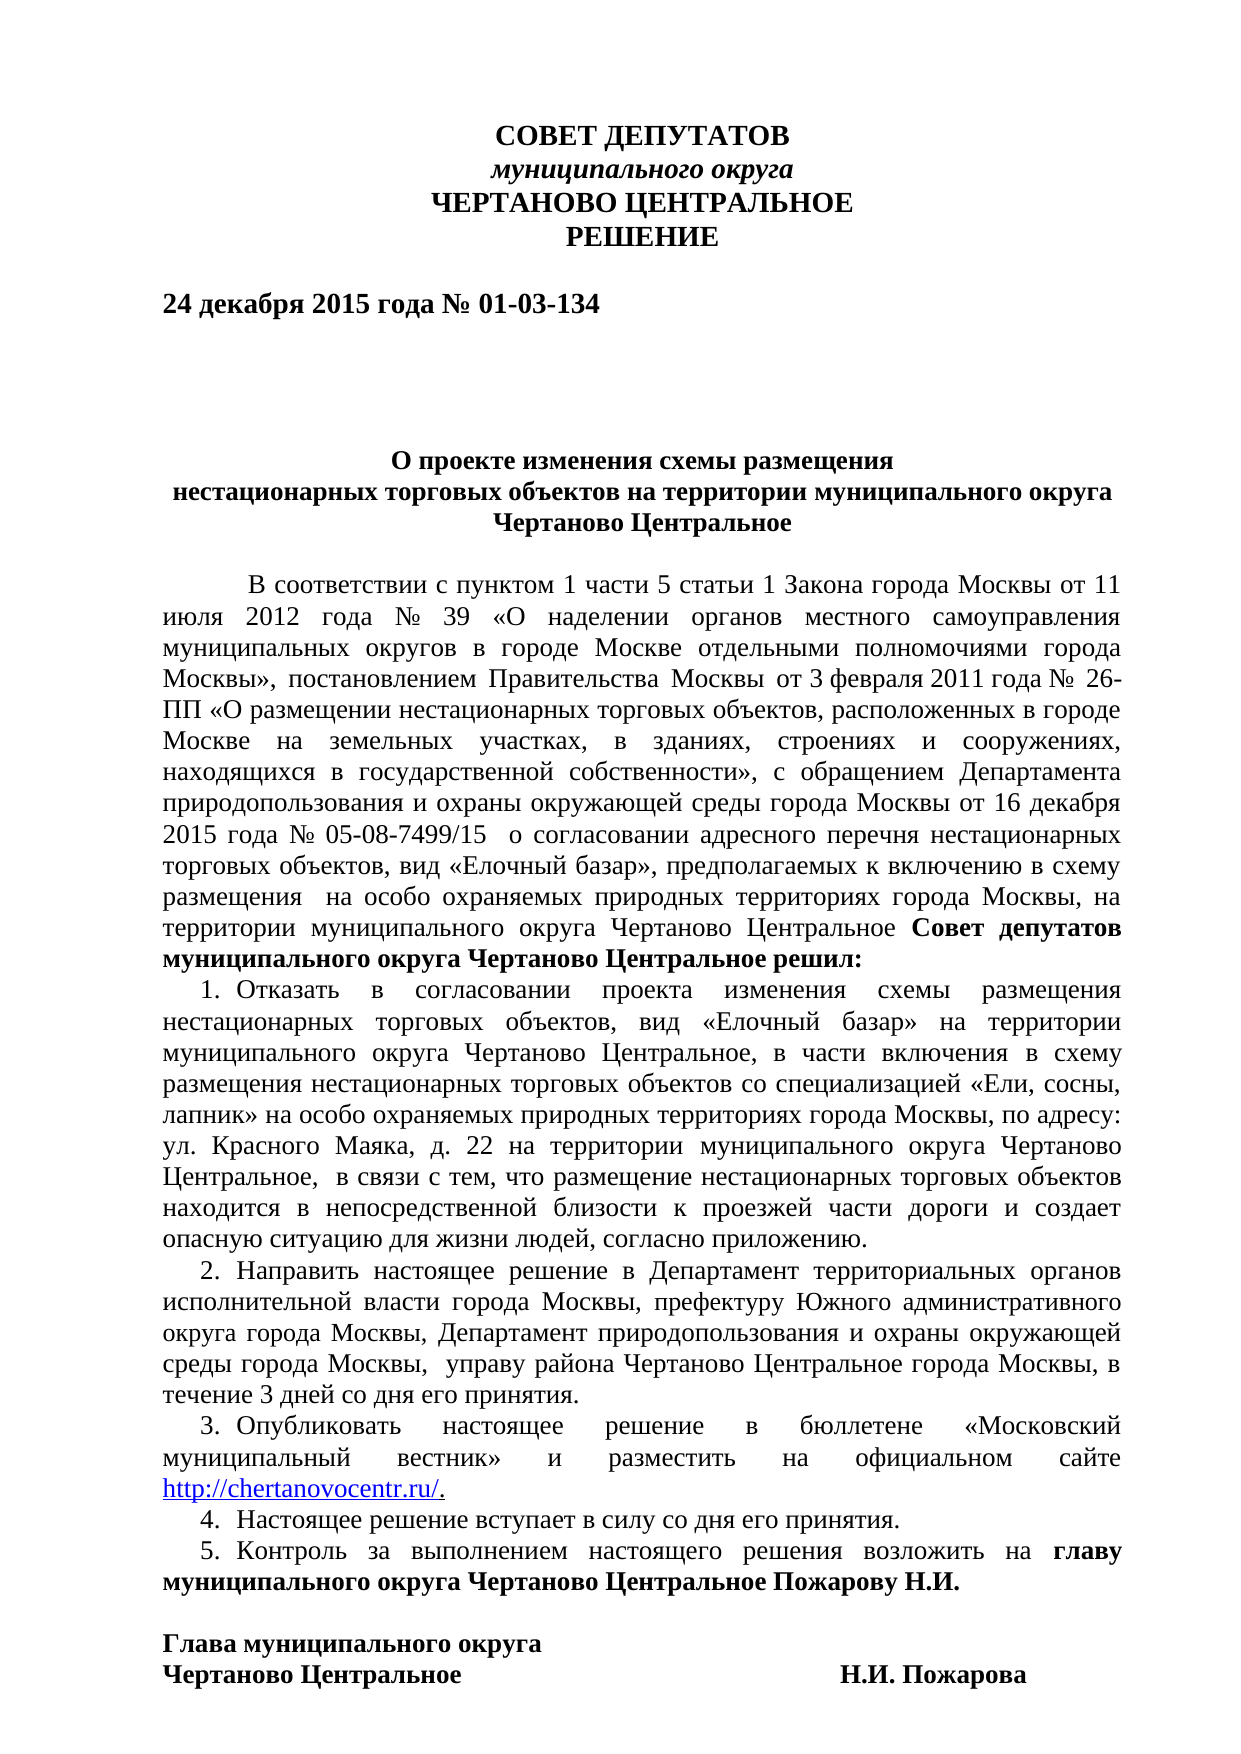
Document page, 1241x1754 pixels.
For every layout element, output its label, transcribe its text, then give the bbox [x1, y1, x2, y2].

text В соответствии с пунктом 1 части 5 статьи 1 Закона города Москвы от 11 июля 2012 года № 39 «О наделении органов местного самоуправления муниципальных округов в городе Москве отдельными полномочиями города Москвы», постановлением Правительства Москвы от 3 февраля 2011 года № 26-ПП «О размещении нестационарных торговых объектов, расположенных в городе Москве на земельных участках, в зданиях, строениях и сооружениях, находящихся в государственной собственности», с обращением Департамента природопользования и охраны окружающей среды города Москвы от 16 декабря 2015 года № 05-08-7499/15 о согласовании адресного перечня нестационарных торговых объектов, вид «Елочный базар», предполагаемых к включению в схему размещения на особо охраняемых природных территориях города Москвы, на территории муниципального округа Чертаново Центральное Совет депутатов муниципального округа Чертаново Центральное решил: [162, 568, 1122, 973]
list Опубликовать настоящее решение в бюллетене «Московский муниципальный вестник» и разместить на официальном сайте http://chertanovocentr.ru/. [162, 1409, 1122, 1503]
text муниципального округа [162, 152, 1122, 185]
list Направить настоящее решение в Департамент территориальных органов исполнительной власти города Москвы, префектуру Южного административного округа города Москвы, Департамент природопользования и охраны окружающей среды города Москвы, управу района Чертаново Центральное города Москвы, в течение 3 дней со дня его принятия. [162, 1254, 1122, 1409]
list Отказать в согласовании проекта изменения схемы размещения нестационарных торговых объектов, вид «Елочный базар» на территории муниципального округа Чертаново Центральное, в части включения в схему размещения нестационарных торговых объектов со специализацией «Ели, сосны, лапник» на особо охраняемых природных территориях города Москвы, по адресу: ул. Красного Маяка, д. 22 на территории муниципального округа Чертаново Центральное, в связи с тем, что размещение нестационарных торговых объектов находится в непосредственной близости к проезжей части дороги и создает опасную ситуацию для жизни людей, согласно приложению. [162, 973, 1122, 1254]
text ЧЕРТАНОВО ЦЕНТРАЛЬНОЕ [162, 185, 1122, 219]
title РЕШЕНИЕ [162, 219, 1122, 252]
text нестационарных торговых объектов на территории муниципального округа Чертаново Центральное [162, 475, 1122, 537]
list Настоящее решение вступает в силу со дня его принятия. [162, 1503, 1122, 1534]
text 24 декабря 2015 года № 01-03-134 [162, 286, 1122, 319]
text СОВЕТ ДЕПУТАТОВ [162, 118, 1122, 152]
text О проекте изменения схемы размещения [162, 444, 1122, 475]
text Чертаново Центральное Н.И. Пожарова [162, 1659, 1122, 1690]
list Контроль за выполнением настоящего решения возложить на главу муниципального округа Чертаново Центральное Пожарову Н.И. [162, 1534, 1122, 1596]
text Глава муниципального округа [162, 1627, 1122, 1659]
